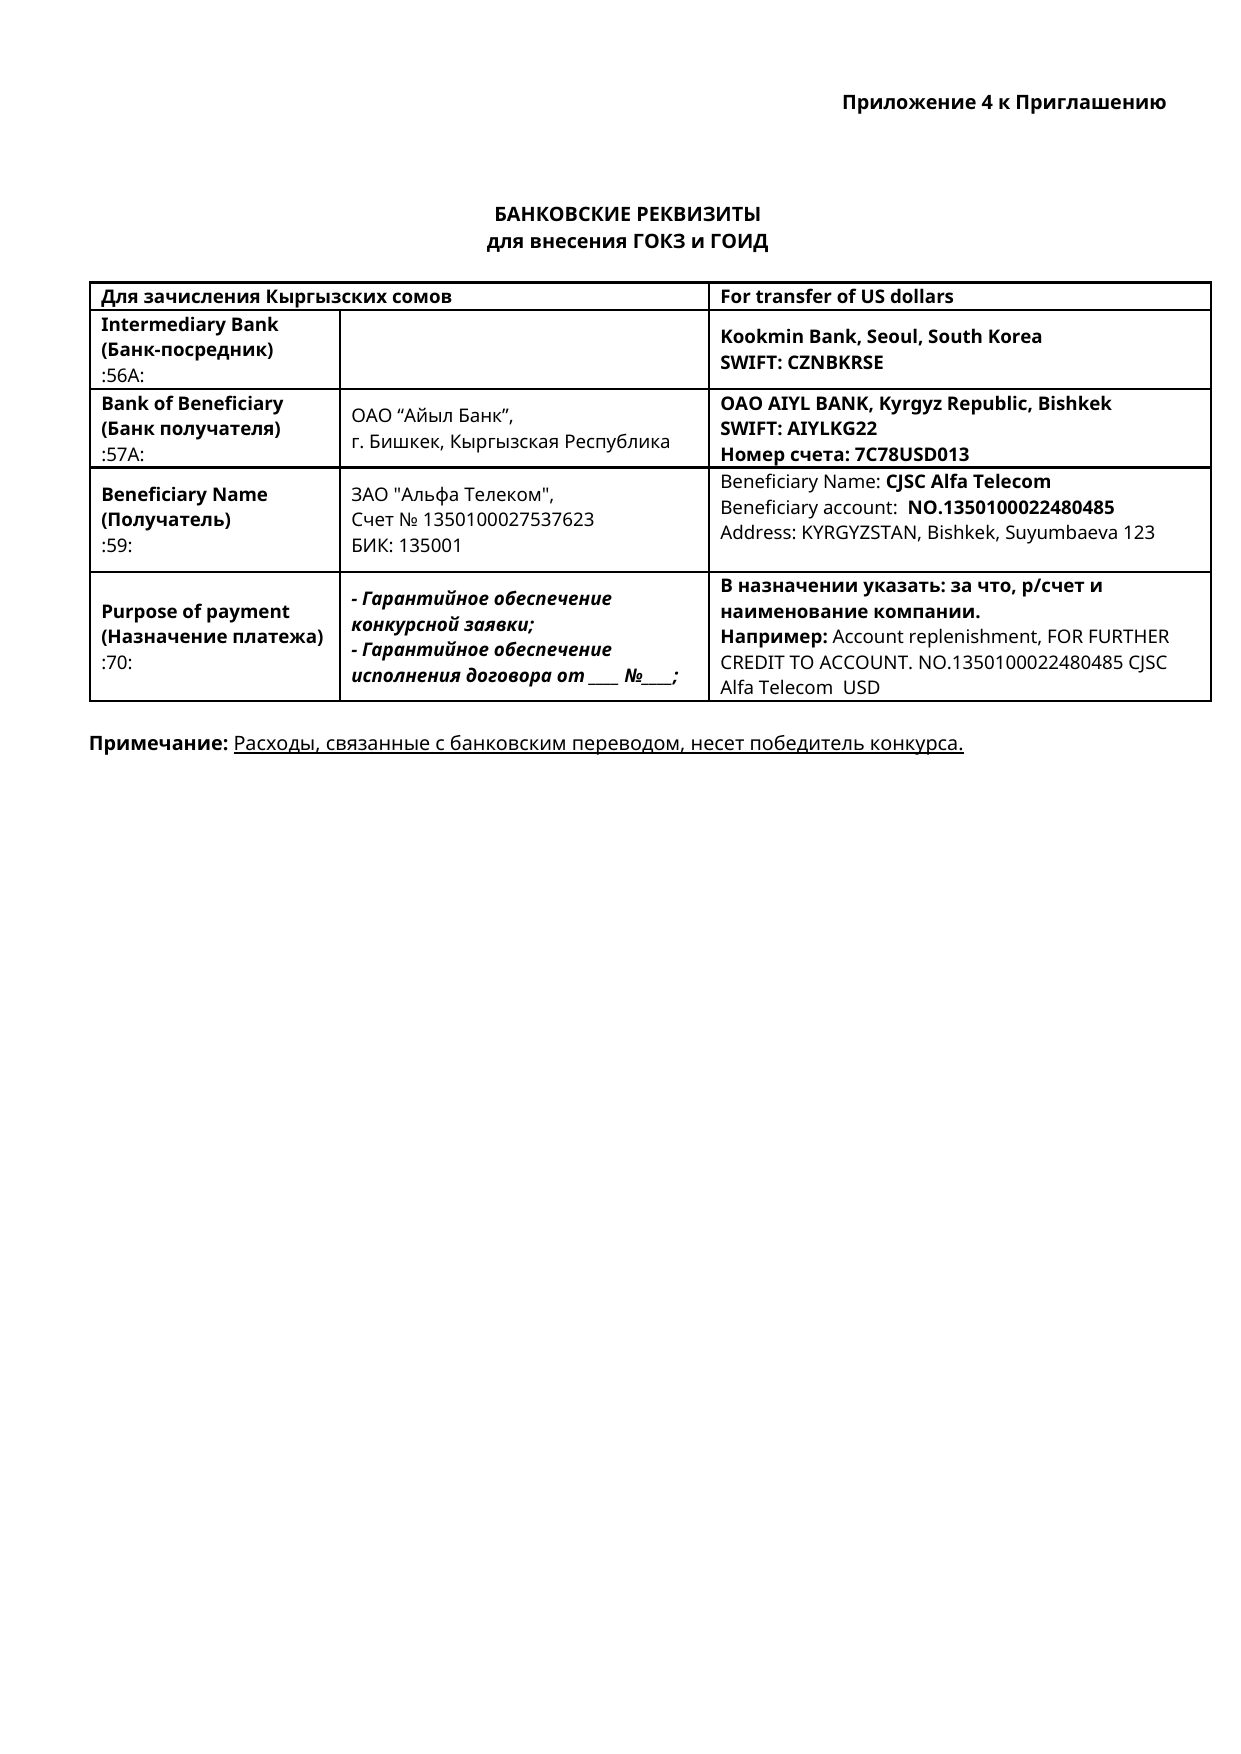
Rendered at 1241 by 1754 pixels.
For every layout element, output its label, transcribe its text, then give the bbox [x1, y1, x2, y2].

table_cell Beneficiary Name (Получатель) :59: [91, 469, 339, 571]
table_cell Intermediary Bank (Банк-посредник) :56А: [91, 311, 339, 388]
table_header For transfer of US dollars [710, 284, 1210, 309]
table_cell Kookmin Bank, Seoul, South Korea SWIFT: CZNBKRSE [710, 311, 1210, 388]
text БАНКОВСКИЕ РЕКВИЗИТЫ [89, 201, 1167, 227]
table_cell ОАО “Айыл Банк”, г. Бишкек, Кыргызская Республика [341, 390, 708, 466]
text для внесения ГОКЗ и ГОИД [89, 227, 1167, 254]
text Приложение 4 к Приглашению [89, 89, 1167, 116]
table_cell OAO AIYL BANK, Kyrgyz Republic, Bishkek SWIFT: AIYLKG22 Номер счета: 7C78USD013 [710, 390, 1210, 466]
table_cell ЗАО "Альфа Телеком", Счет № 1350100027537623 БИК: 135001 [341, 469, 708, 571]
text Примечание: Расходы, связанные с банковским переводом, несет победитель конкурса. [89, 729, 1167, 756]
table_header Для зачисления Кыргызских сомов [91, 284, 708, 309]
table_cell Beneficiary Name: CJSC Alfa Telecom Beneficiary account: NO.1350100022480485 Address: KYRGYZSTAN, Bishkek, Suyumbaeva 123 [710, 469, 1210, 571]
table_cell Bank of Beneficiary (Банк получателя) :57A: [91, 390, 339, 466]
table_cell Purpose of payment (Назначение платежа) :70: [91, 573, 339, 700]
table_cell [341, 311, 708, 388]
table_cell В назначении указать: за что, р/счет и наименование компании. Например: Account replenishment, FOR FURTHER CREDIT TO ACCOUNT. NO.1350100022480485 CJSC Alfa Telecom USD [710, 573, 1210, 700]
table_cell - Гарантийное обеспечение конкурсной заявки; - Гарантийное обеспечение исполнения договора от ____ №____; [341, 573, 708, 700]
